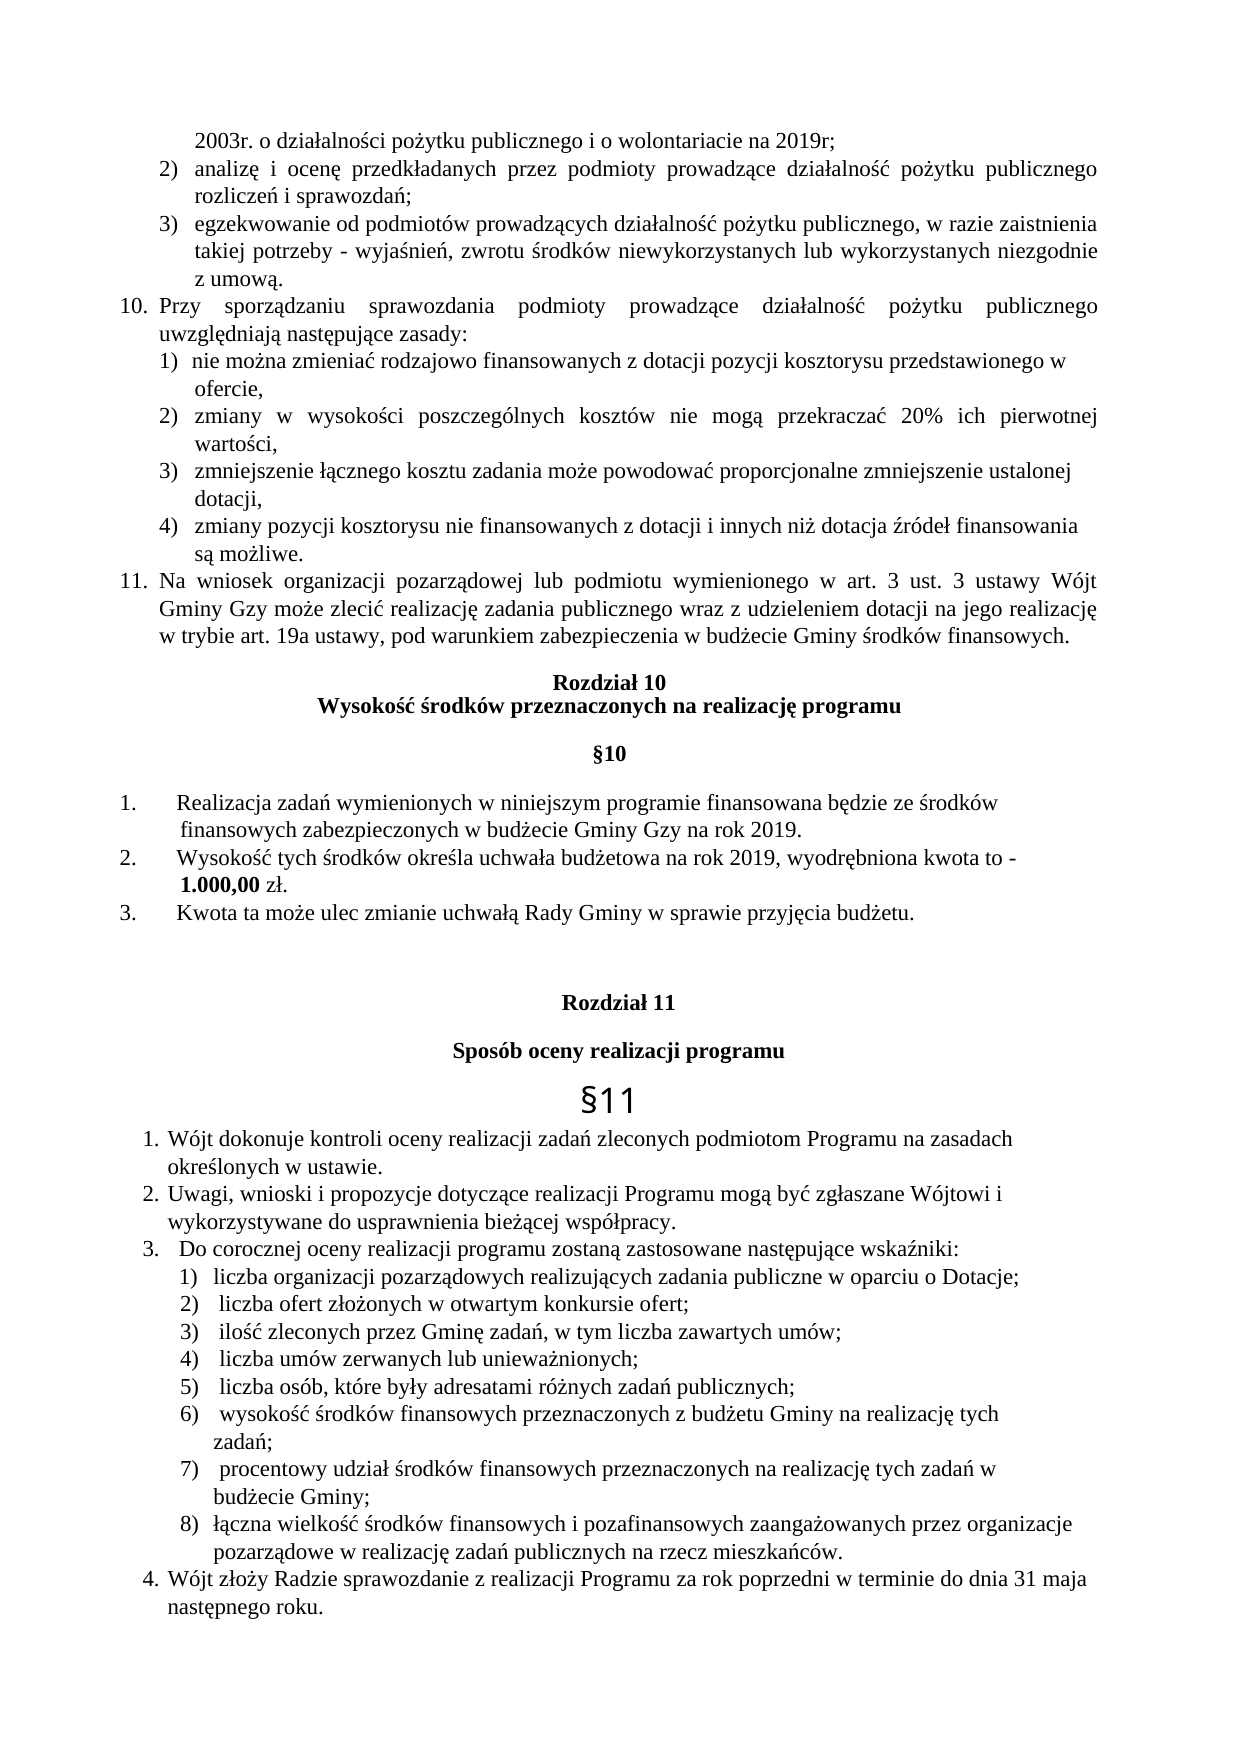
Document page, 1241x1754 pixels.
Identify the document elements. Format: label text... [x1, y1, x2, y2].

list liczba umów zerwanych lub unieważnionych; [180, 1345, 1099, 1372]
text zadań; [213, 1427, 1099, 1455]
list Do corocznej oceny realizacji programu zostaną zastosowane następujące wskaźniki: [142, 1235, 1099, 1262]
text Sposób oceny realizacji programu [138, 1015, 1099, 1070]
text budżecie Gminy; [213, 1482, 1099, 1510]
list Wójt złoży Radzie sprawozdanie z realizacji Programu za rok poprzedni w terminie do dnia 31 maja następnego roku. [142, 1565, 1099, 1620]
list procentowy udział środków finansowych przeznaczonych na realizację tych zadań w [180, 1455, 1099, 1482]
list Realizacja zadań wymienionych w niniejszym programie finansowana będzie ze środków finansowych zabezpieczonych w budżecie Gminy Gzy na rok 2019. [119, 788, 1099, 843]
list egzekwowanie od podmiotów prowadzących działalność pożytku publicznego, w razie zaistnienia takiej potrzeby - wyjaśnień, zwrotu środków niewykorzystanych lub wykorzystanych niezgodnie z umową. [159, 209, 1099, 291]
text §10 [119, 743, 1099, 766]
list ilość zleconych przez Gminę zadań, w tym liczba zawartych umów; [180, 1317, 1099, 1345]
list Wójt dokonuje kontroli oceny realizacji zadań zleconych podmiotom Programu na zasadach określonych w ustawie. [142, 1125, 1099, 1180]
list analizę i ocenę przedkładanych przez podmioty prowadzące działalność pożytku publicznego rozliczeń i sprawozdań; [159, 154, 1099, 209]
list Na wniosek organizacji pozarządowej lub podmiotu wymienionego w art. 3 ust. 3 ustawy Wójt Gminy Gzy może zlecić realizację zadania publicznego wraz z udzieleniem dotacji na jego realizację w trybie art. 19a ustawy, pod warunkiem zabezpieczenia w budżecie Gminy środków finansowych. [119, 566, 1099, 649]
list zmniejszenie łącznego kosztu zadania może powodować proporcjonalne zmniejszenie ustalonej dotacji, [159, 456, 1099, 511]
list liczba organizacji pozarządowych realizujących zadania publiczne w oparciu o Dotacje; [178, 1262, 1099, 1290]
text Rozdział 10 [119, 672, 1099, 695]
list Wysokość tych środków określa uchwała budżetowa na rok 2019, wyodrębniona kwota to - 1.000,00 zł. [119, 843, 1099, 898]
list wysokość środków finansowych przeznaczonych z budżetu Gminy na realizację tych [180, 1400, 1099, 1427]
list nie można zmieniać rodzajowo finansowanych z dotacji pozycji kosztorysu przedstawionego w ofercie, [159, 346, 1099, 401]
list Uwagi, wnioski i propozycje dotyczące realizacji Programu mogą być zgłaszane Wójtowi i wykorzystywane do usprawnienia bieżącej współpracy. [142, 1180, 1099, 1235]
list liczba ofert złożonych w otwartym konkursie ofert; [180, 1290, 1099, 1317]
list liczba osób, które były adresatami różnych zadań publicznych; [180, 1372, 1099, 1400]
list zmiany w wysokości poszczególnych kosztów nie mogą przekraczać 20% ich pierwotnej wartości, [159, 401, 1099, 456]
list łączna wielkość środków finansowych i pozafinansowych zaangażowanych przez organizacje pozarządowe w realizację zadań publicznych na rzecz mieszkańców. [180, 1510, 1099, 1565]
text §11 [119, 1070, 1099, 1125]
list Przy sporządzaniu sprawozdania podmioty prowadzące działalność pożytku publicznego uwzględniają następujące zasady: [119, 291, 1099, 346]
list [159, 126, 1099, 154]
text Rozdział 11 [138, 992, 1099, 1015]
list Kwota ta może ulec zmianie uchwałą Rady Gminy w sprawie przyjęcia budżetu. [119, 898, 1099, 926]
text Wysokość środków przeznaczonych na realizację programu [119, 695, 1099, 718]
list zmiany pozycji kosztorysu nie finansowanych z dotacji i innych niż dotacja źródeł finansowania są możliwe. [159, 511, 1099, 566]
